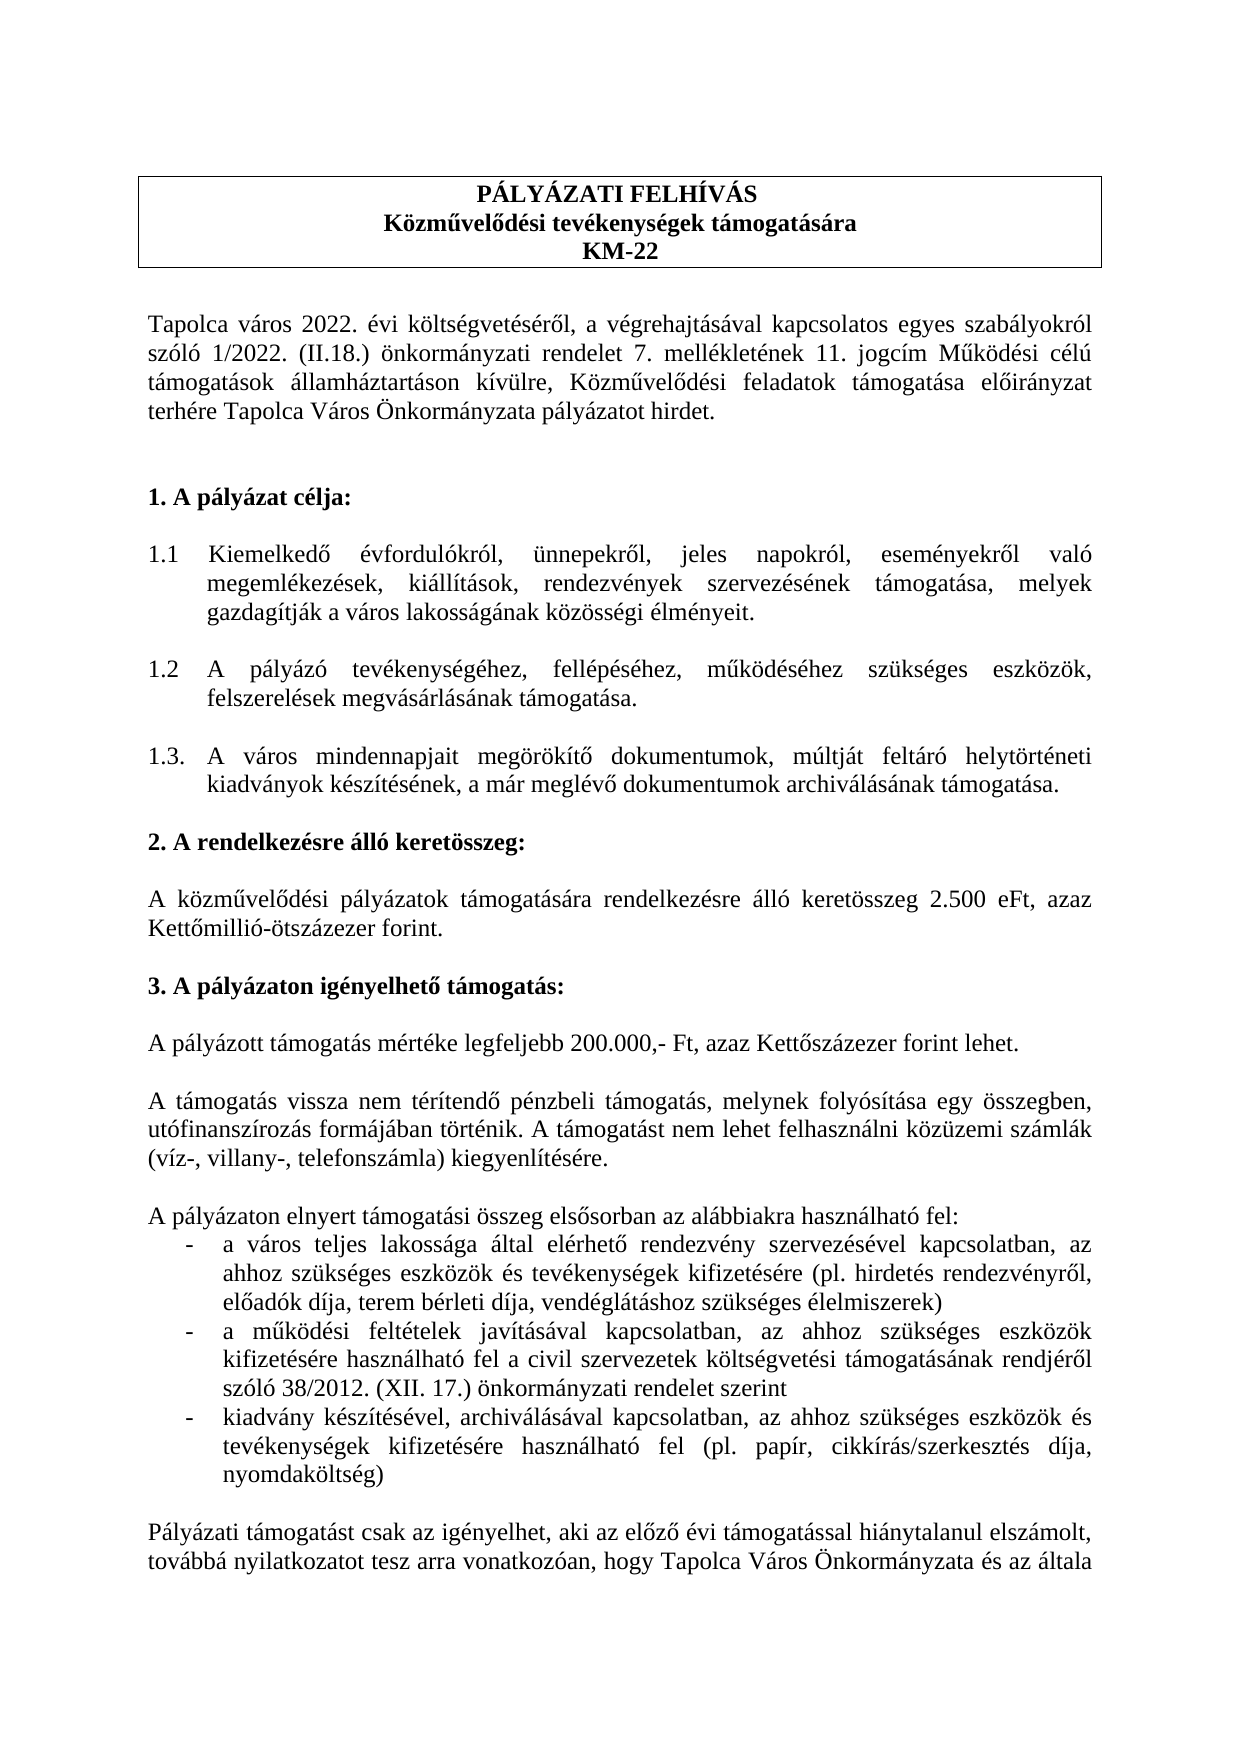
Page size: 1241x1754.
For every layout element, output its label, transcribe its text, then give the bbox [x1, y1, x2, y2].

text A támogatás vissza nem térítendő pénzbeli támogatás, melynek folyósítása egy összegben, utófinanszírozás formájában történik. A támogatást nem lehet felhasználni közüzemi számlák (víz-, villany-, telefonszámla) kiegyenlítésére. [148, 1086, 1093, 1172]
text 1.1 Kiemelkedő évfordulókról, ünnepekről, jeles napokról, eseményekről való megemlékezések, kiállítások, rendezvények szervezésének támogatása, melyek gazdagítják a város lakosságának közösségi élményeit. [148, 539, 1093, 626]
list a működési feltételek javításával kapcsolatban, az ahhoz szükséges eszközök kifizetésére használható fel a civil szervezetek költségvetési támogatásának rendjéről szóló 38/2012. (XII. 17.) önkormányzati rendelet szerint [185, 1316, 1093, 1402]
text A közművelődési pályázatok támogatására rendelkezésre álló keretösszeg 2.500 eFt, azaz Kettőmillió-ötszázezer forint. [148, 884, 1093, 942]
text 1. A pályázat célja: [148, 482, 1093, 511]
text KM-22 [139, 233, 1101, 267]
text A pályázott támogatás mértéke legfeljebb 200.000,- Ft, azaz Kettőszázezer forint lehet. [148, 1028, 1093, 1057]
text Tapolca város 2022. évi költségvetéséről, a végrehajtásával kapcsolatos egyes szabályokról szóló 1/2022. (II.18.) önkormányzati rendelet 7. mellékletének 11. jogcím Működési célú támogatások államháztartáson kívülre, Közművelődési feladatok támogatása előirányzat terhére Tapolca Város Önkormányzata pályázatot hirdet. [148, 309, 1093, 424]
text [148, 1517, 1093, 1574]
list a város teljes lakossága által elérhető rendezvény szervezésével kapcsolatban, az ahhoz szükséges eszközök és tevékenységek kifizetésére (pl. hirdetés rendezvényről, előadók díja, terem bérleti díja, vendéglátáshoz szükséges élelmiszerek) [185, 1229, 1093, 1316]
text Pályázati felhíVÁS Közművelődési tevékenységek támogatására [139, 177, 1101, 233]
text pályázaton igényelhető támogatás: [148, 971, 1093, 999]
text 1.2 A pályázó tevékenységéhez, fellépéséhez, működéséhez szükséges eszközök, felszerelések megvásárlásának támogatása. [148, 654, 1093, 712]
text 1.3. A város mindennapjait megörökítő dokumentumok, múltját feltáró helytörténeti kiadványok készítésének, a már meglévő dokumentumok archiválásának támogatása. [148, 741, 1093, 798]
text A pályázaton elnyert támogatási összeg elsősorban az alábbiakra használható fel: [148, 1201, 1093, 1229]
text 2. A rendelkezésre álló keretösszeg: [148, 827, 1093, 856]
list kiadvány készítésével, archiválásával kapcsolatban, az ahhoz szükséges eszközök és tevékenységek kifizetésére használható fel (pl. papír, cikkírás/szerkesztés díja, nyomdaköltség) [185, 1402, 1093, 1488]
